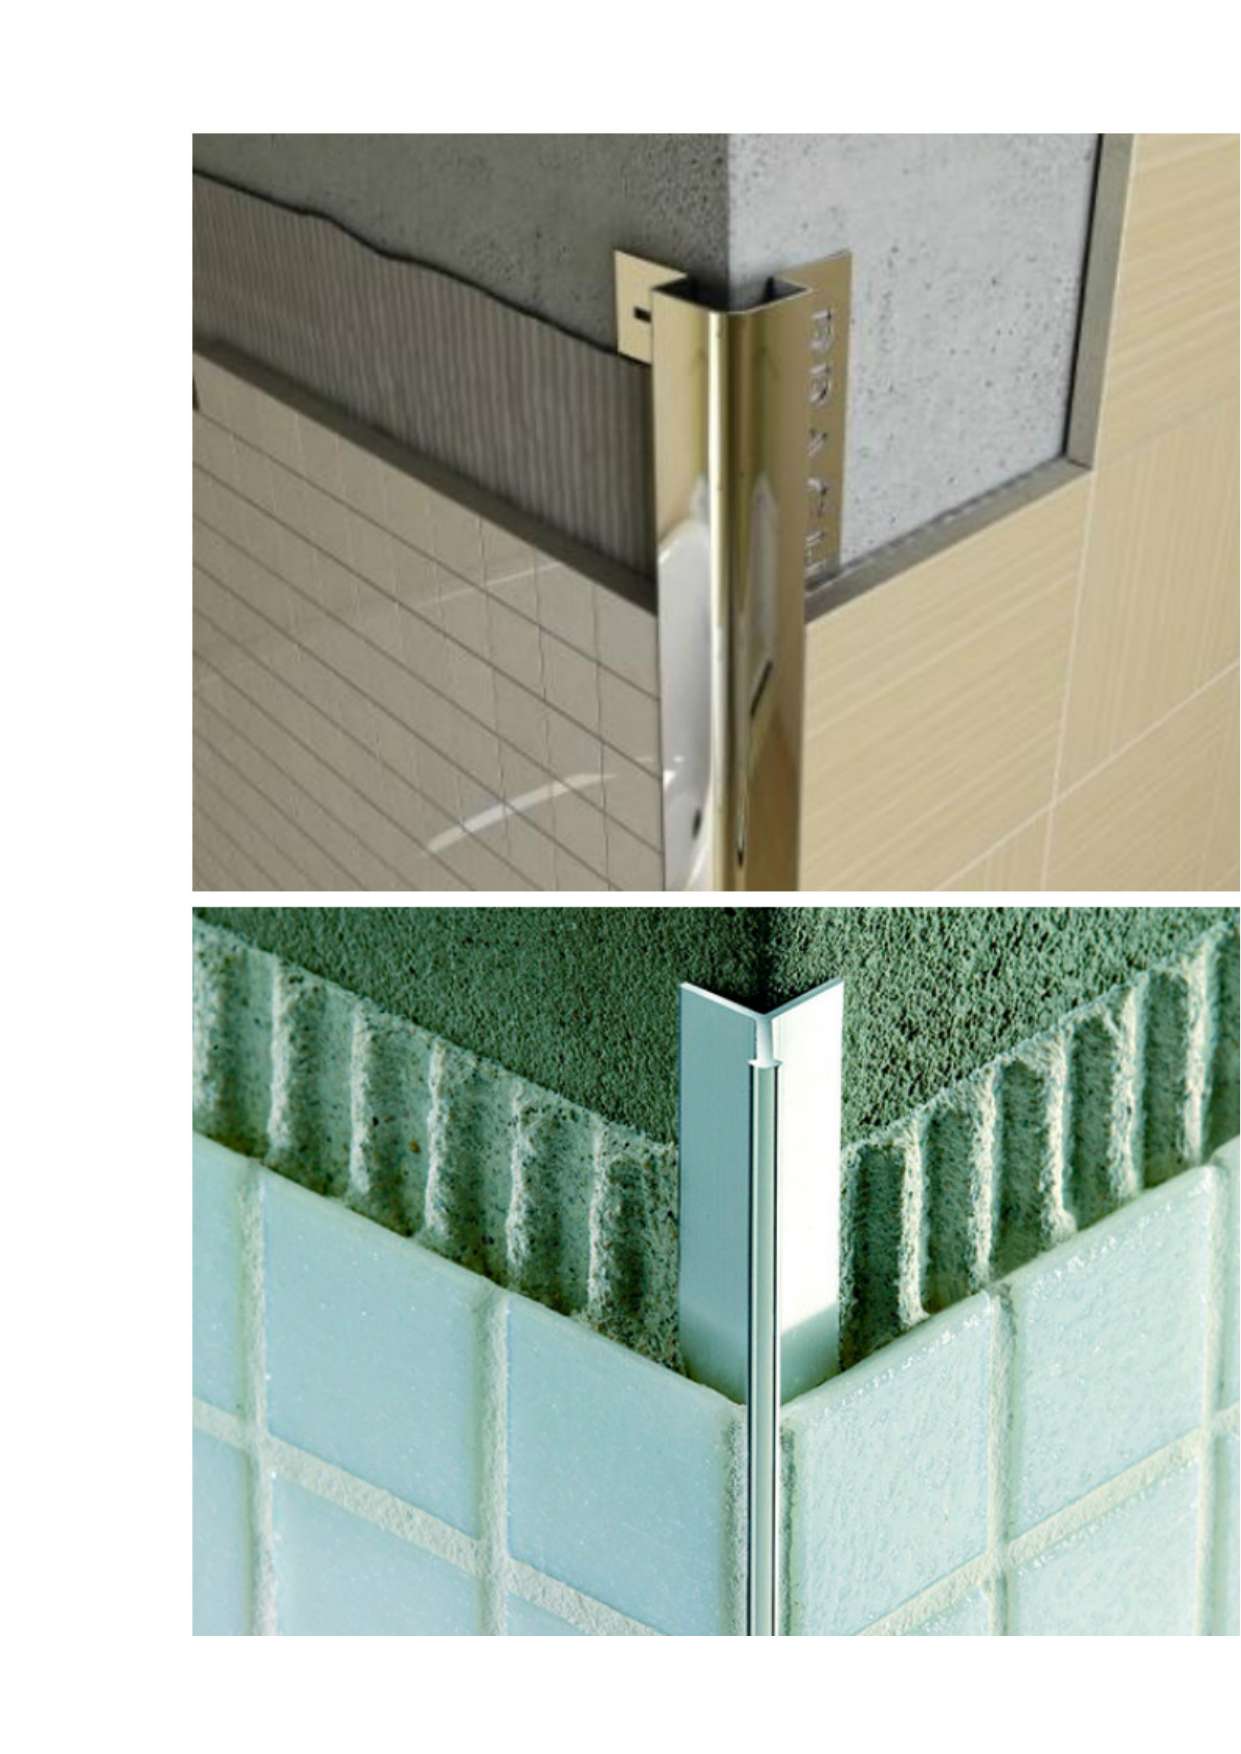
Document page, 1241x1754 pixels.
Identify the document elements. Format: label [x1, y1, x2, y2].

picture [177, 118, 1241, 1636]
